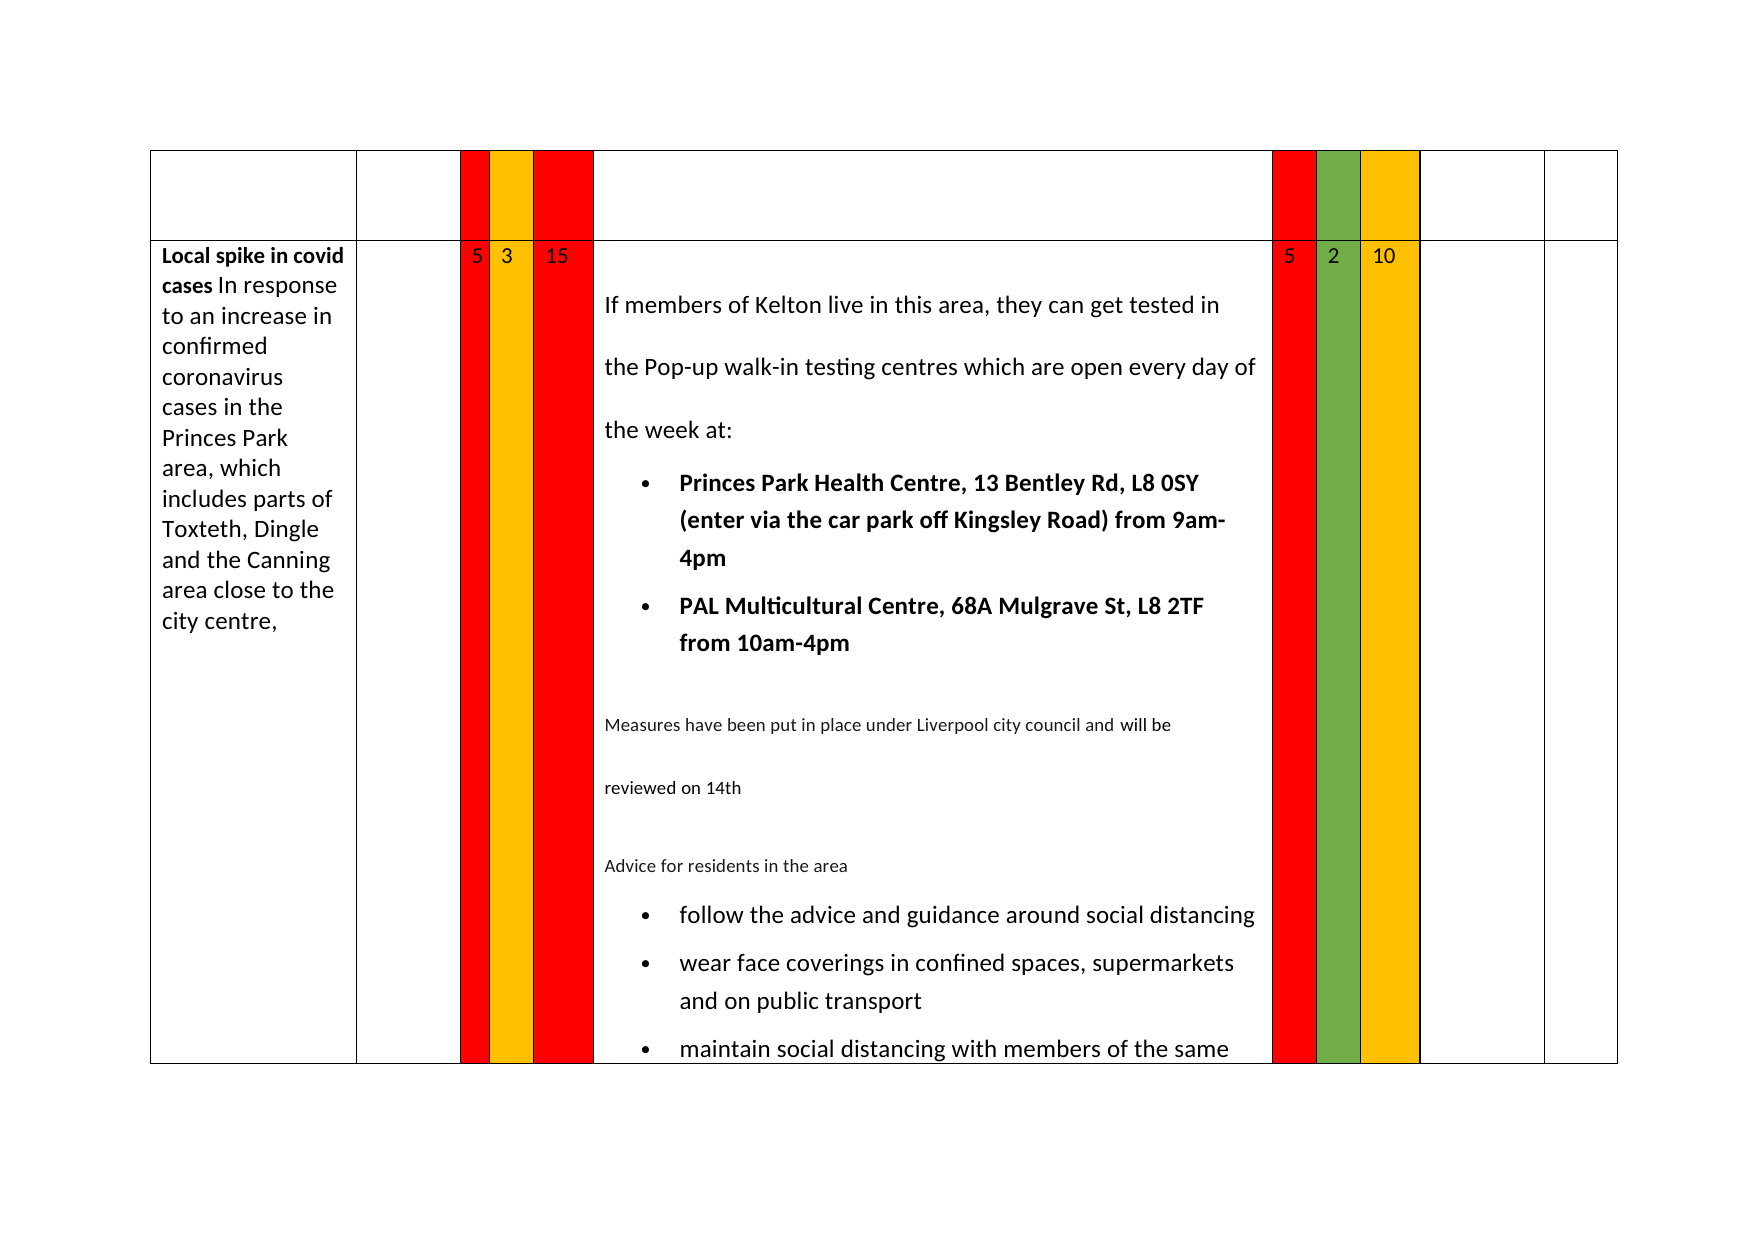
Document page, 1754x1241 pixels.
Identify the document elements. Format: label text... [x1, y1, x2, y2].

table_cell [594, 151, 1272, 240]
table_cell [1421, 151, 1544, 240]
table_cell 10 [1361, 241, 1419, 1063]
table_cell 5 [461, 151, 489, 240]
table_cell 10 [1361, 151, 1419, 240]
table_cell 3 [490, 241, 533, 1063]
table_cell [1421, 241, 1544, 1063]
table_cell [1545, 151, 1617, 240]
table_cell 2 [1317, 241, 1360, 1063]
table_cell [151, 241, 356, 1063]
table_cell 4 [490, 151, 533, 240]
table_cell 2 [1317, 151, 1360, 240]
table_cell 15 [534, 241, 593, 1063]
table_cell [357, 241, 460, 1063]
table_cell [357, 151, 460, 240]
table_cell 20 [534, 151, 593, 240]
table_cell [151, 151, 356, 240]
table_cell 5 [1273, 151, 1316, 240]
table_cell 5 [1273, 241, 1316, 1063]
table_cell [1545, 241, 1617, 1063]
table_cell 5 [461, 241, 489, 1063]
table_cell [594, 241, 1272, 1063]
